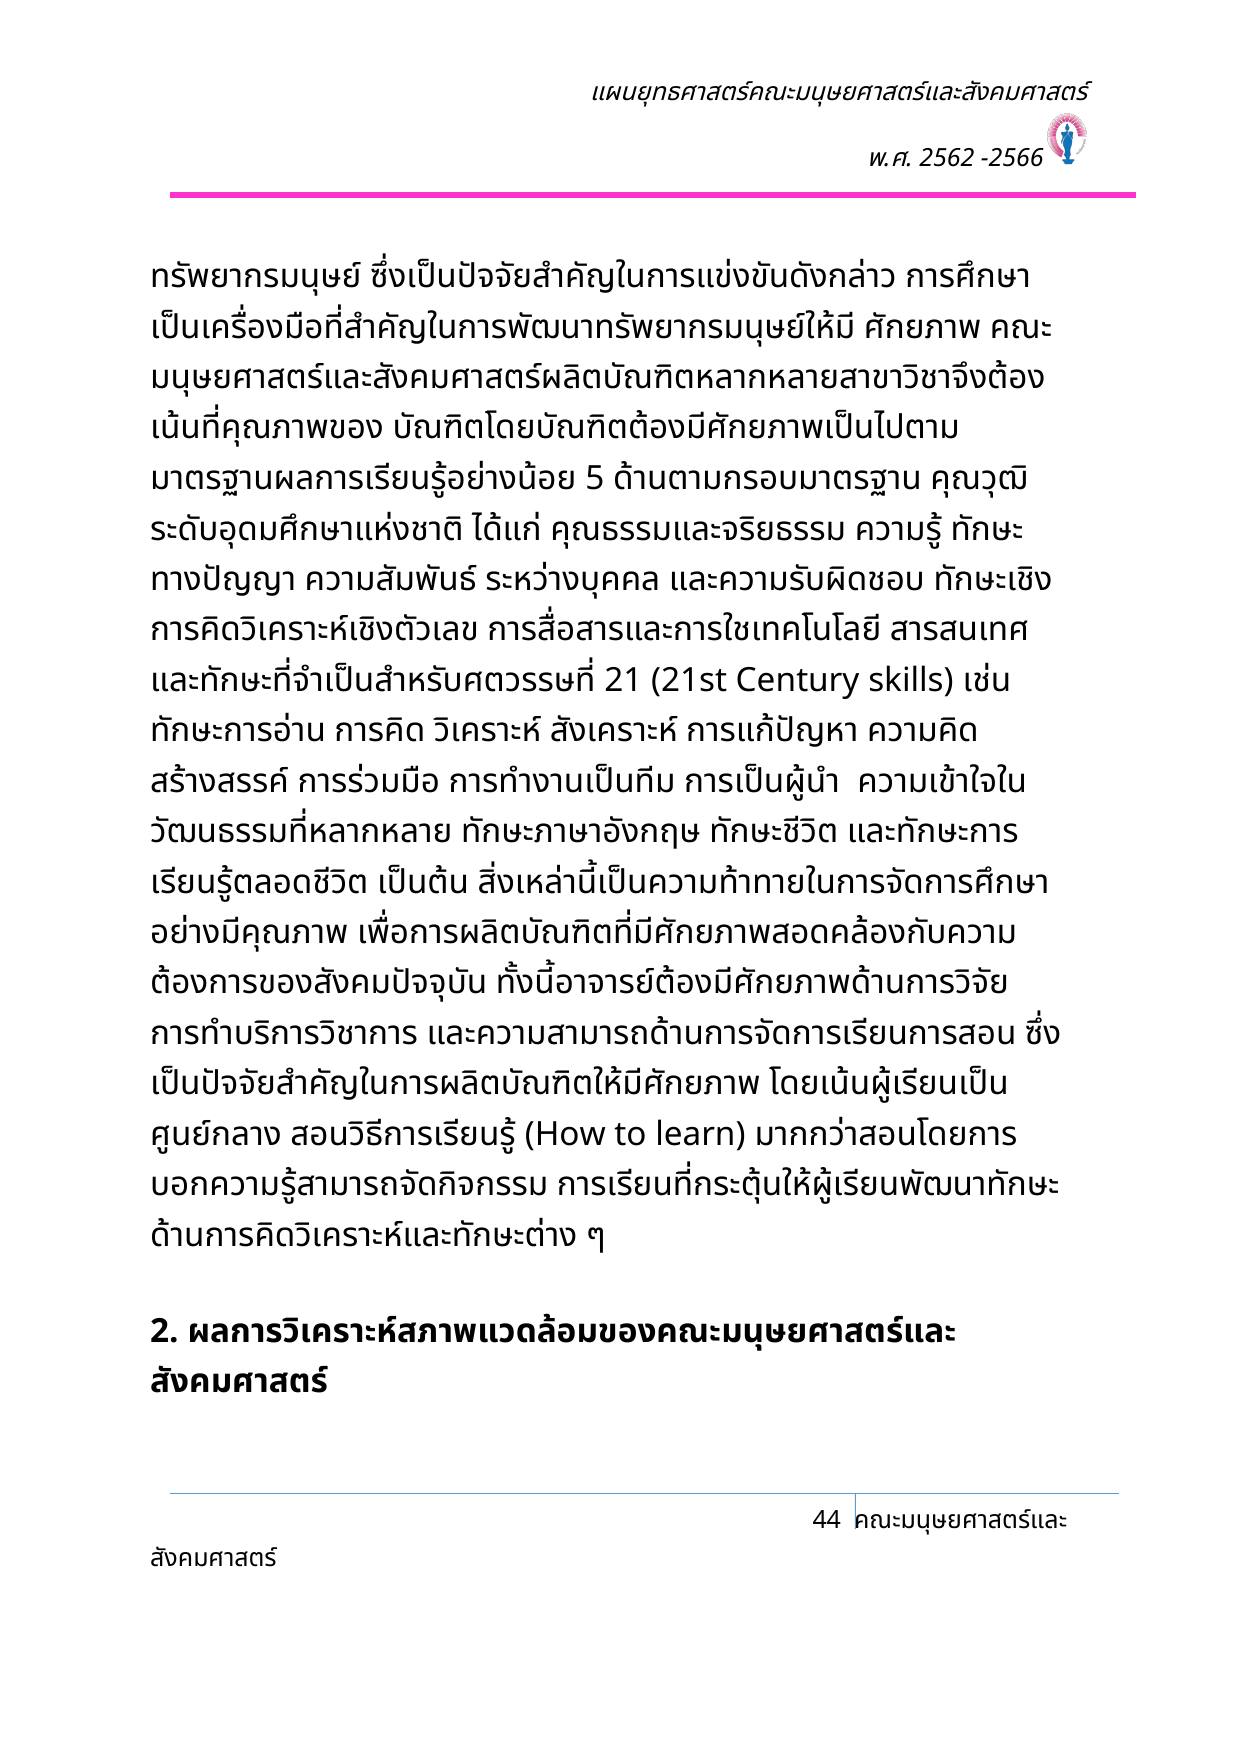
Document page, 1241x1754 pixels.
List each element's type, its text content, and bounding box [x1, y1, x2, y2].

text 2. ผลการวิเคราะห์สภาพแวดล้อมของคณะมนุษยศาสตร์และสังคมศาสตร์ [150, 1307, 1067, 1408]
picture [1043, 111, 1091, 167]
